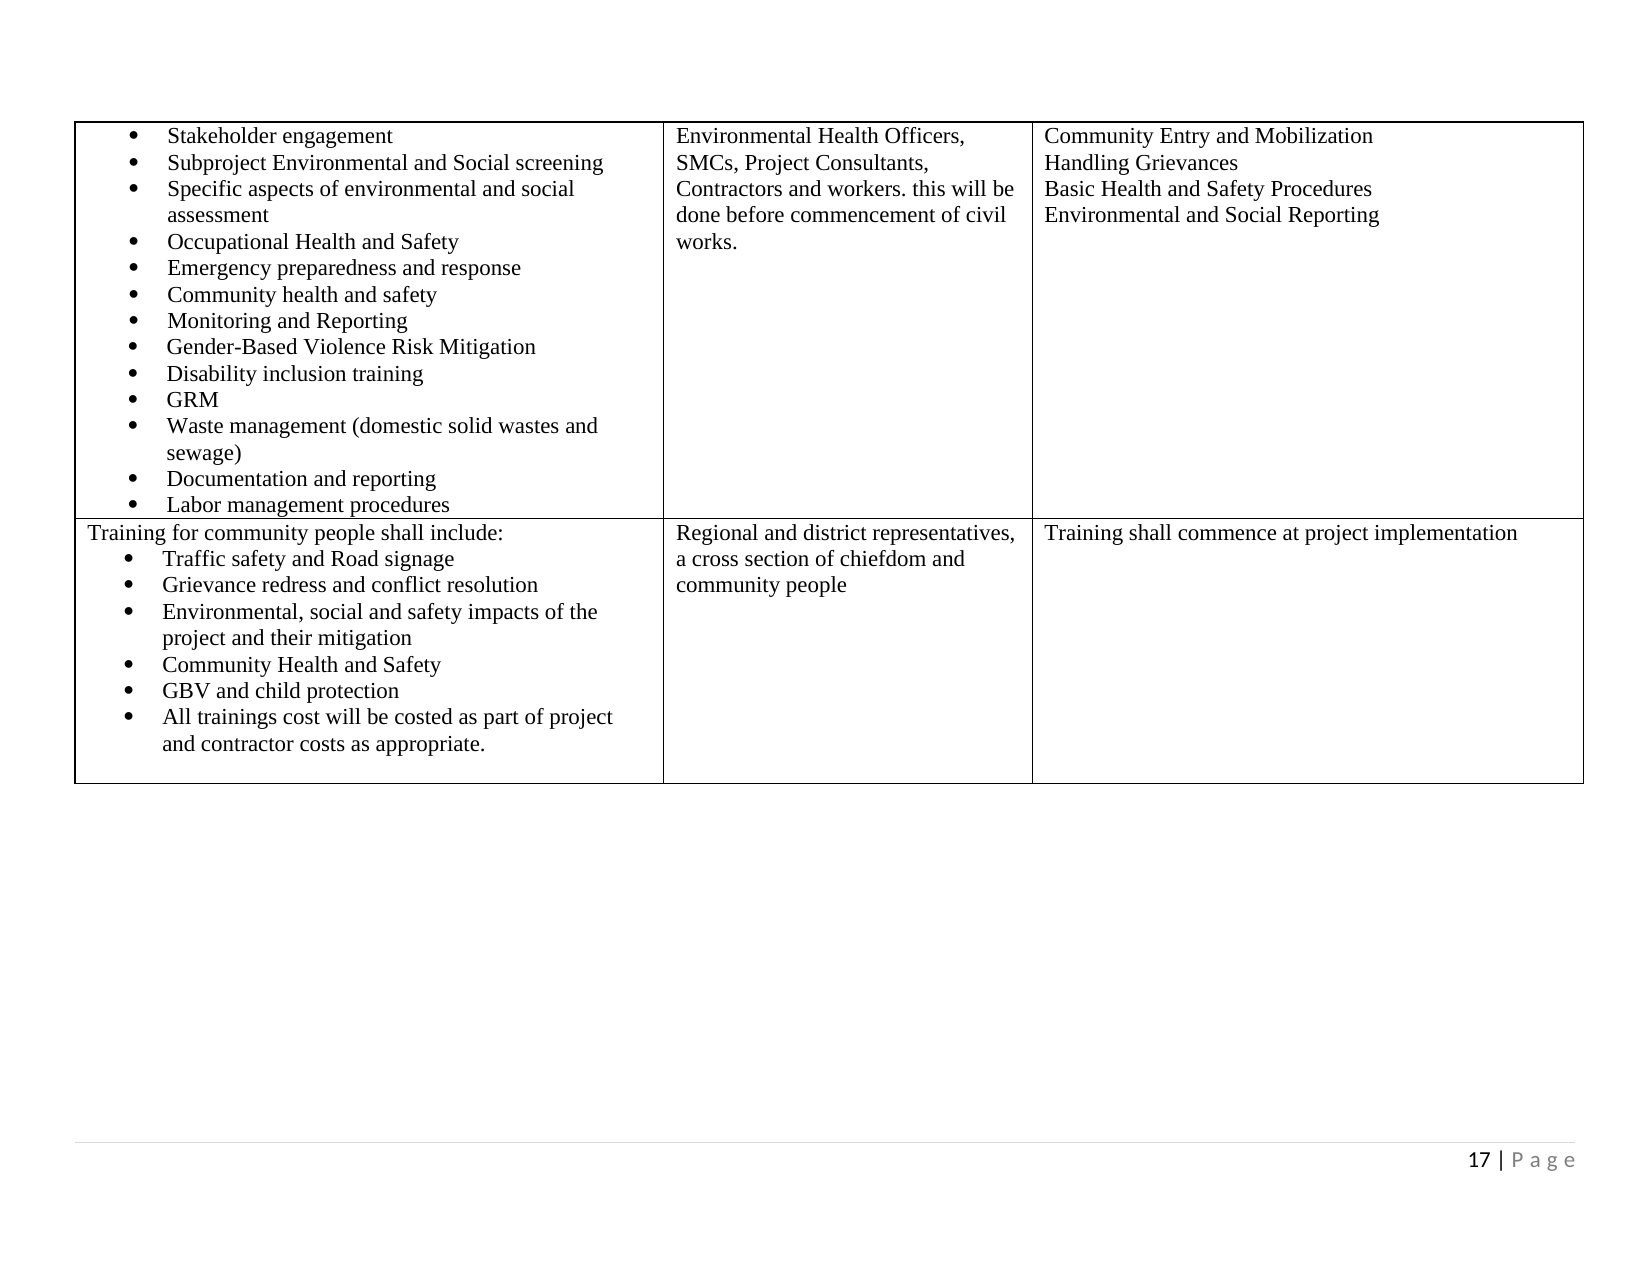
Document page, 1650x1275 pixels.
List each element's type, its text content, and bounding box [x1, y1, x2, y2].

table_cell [664, 123, 1032, 518]
table_cell Training for community people shall include: Traffic safety and Road signage Grievance redress and conflict resolution Environmental, social and safety impacts of the project and their mitigation Community Health and Safety GBV and child protection All trainings cost will be costed as part of project and contractor costs as appropriate. [76, 519, 663, 782]
table_cell Training shall commence at project implementation [1033, 519, 1583, 782]
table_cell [1033, 123, 1583, 518]
table_cell Regional and district representatives, a cross section of chiefdom and community people [664, 519, 1032, 782]
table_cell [76, 123, 663, 518]
